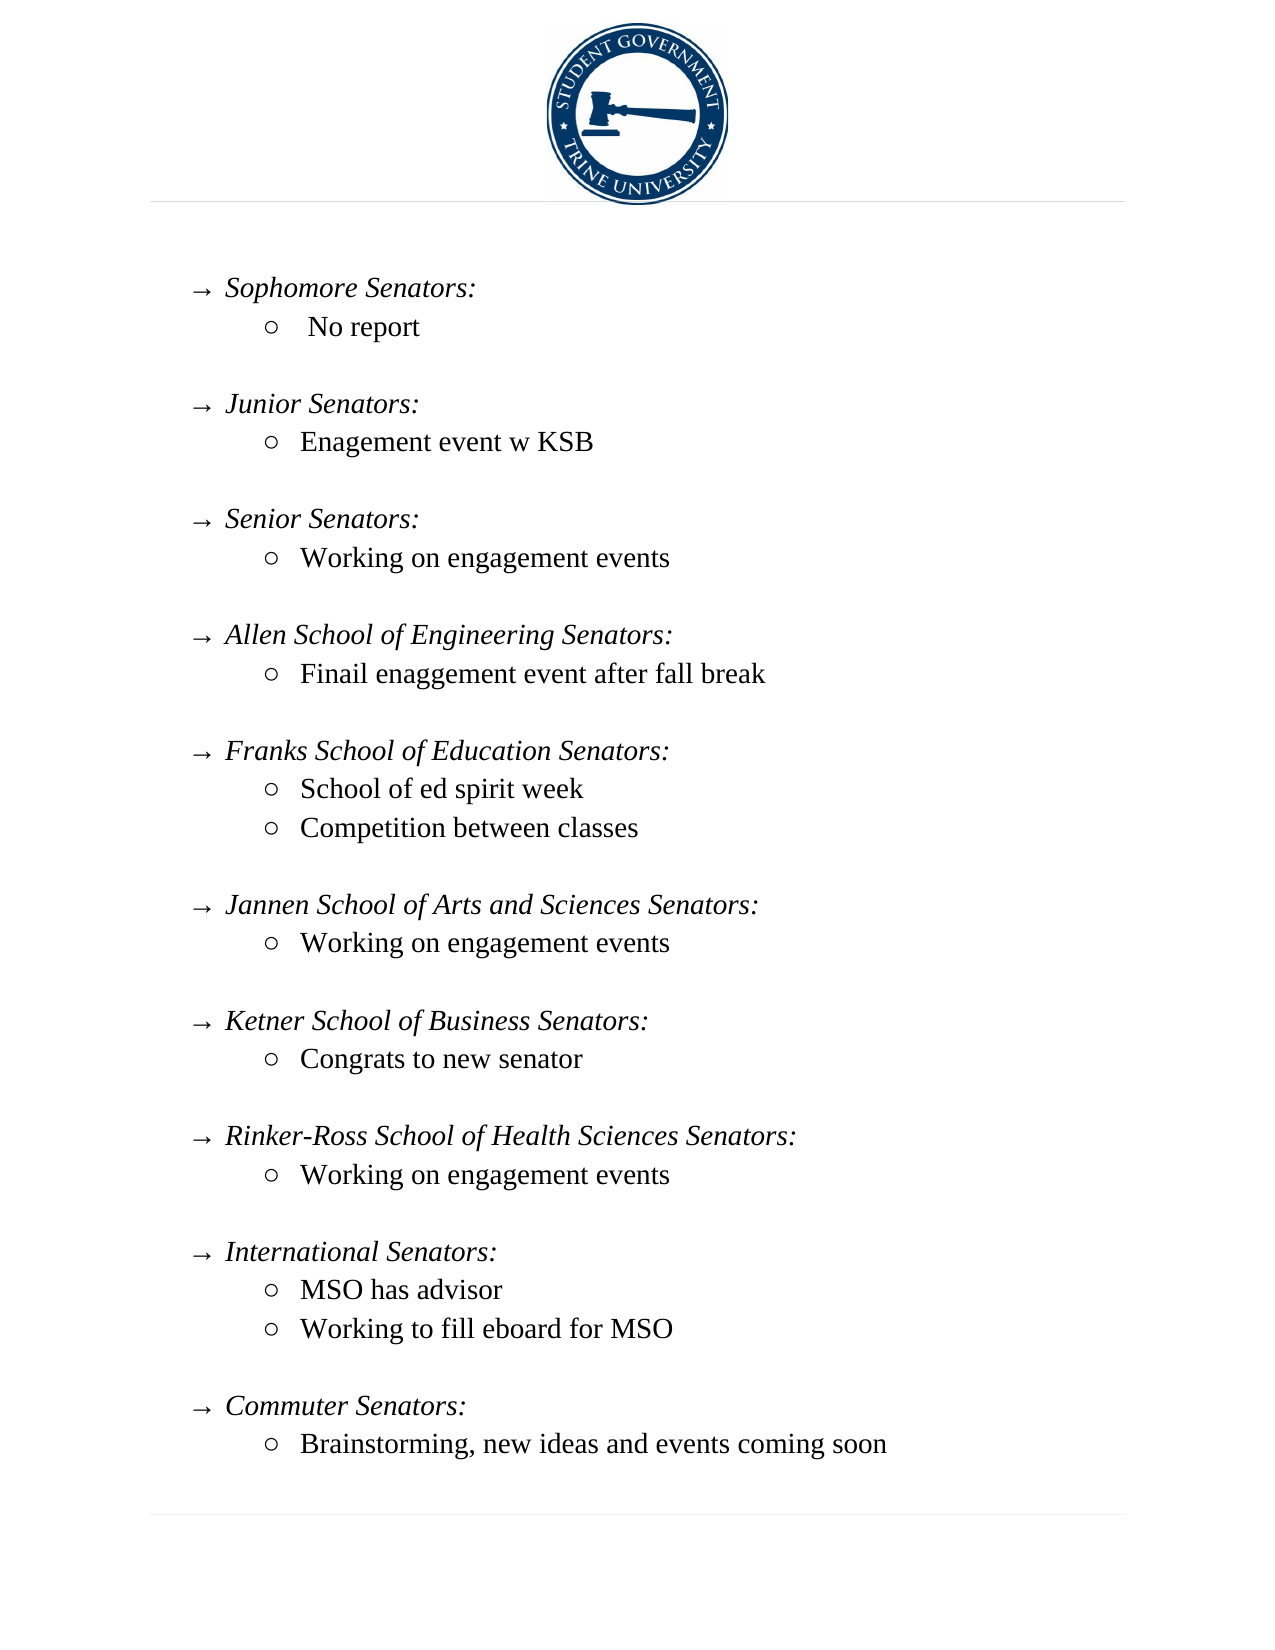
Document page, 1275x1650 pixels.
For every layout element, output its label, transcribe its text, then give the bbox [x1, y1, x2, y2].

picture [546, 23, 729, 201]
list Congrats to new senator [262, 1041, 1125, 1075]
list No report [262, 309, 1125, 342]
list Working on engagement events [262, 540, 1125, 574]
list Senior Senators: [187, 502, 1125, 535]
list Ketner School of Business Senators: [187, 1003, 1125, 1036]
list MSO has advisor [262, 1272, 1125, 1306]
list Enagement event w KSB [262, 424, 1125, 458]
list Finail enaggement event after fall break [262, 656, 1125, 689]
list School of ed spirit week [262, 771, 1125, 805]
list Sophomore Senators: [187, 270, 1125, 304]
list International Senators: [187, 1234, 1125, 1267]
list Brainstorming, new ideas and events coming soon [262, 1427, 1125, 1460]
list Allen School of Engineering Senators: [187, 617, 1125, 651]
list Commuter Senators: [187, 1388, 1125, 1422]
list Rinker-Ross School of Health Sciences Senators: [187, 1118, 1125, 1152]
list Working on engagement events [262, 926, 1125, 959]
list Working on engagement events [262, 1157, 1125, 1190]
list Competition between classes [262, 810, 1125, 843]
list Working to fill eboard for MSO [262, 1311, 1125, 1344]
list Jannen School of Arts and Sciences Senators: [187, 887, 1125, 921]
list Franks School of Education Senators: [187, 733, 1125, 766]
list Junior Senators: [187, 386, 1125, 419]
